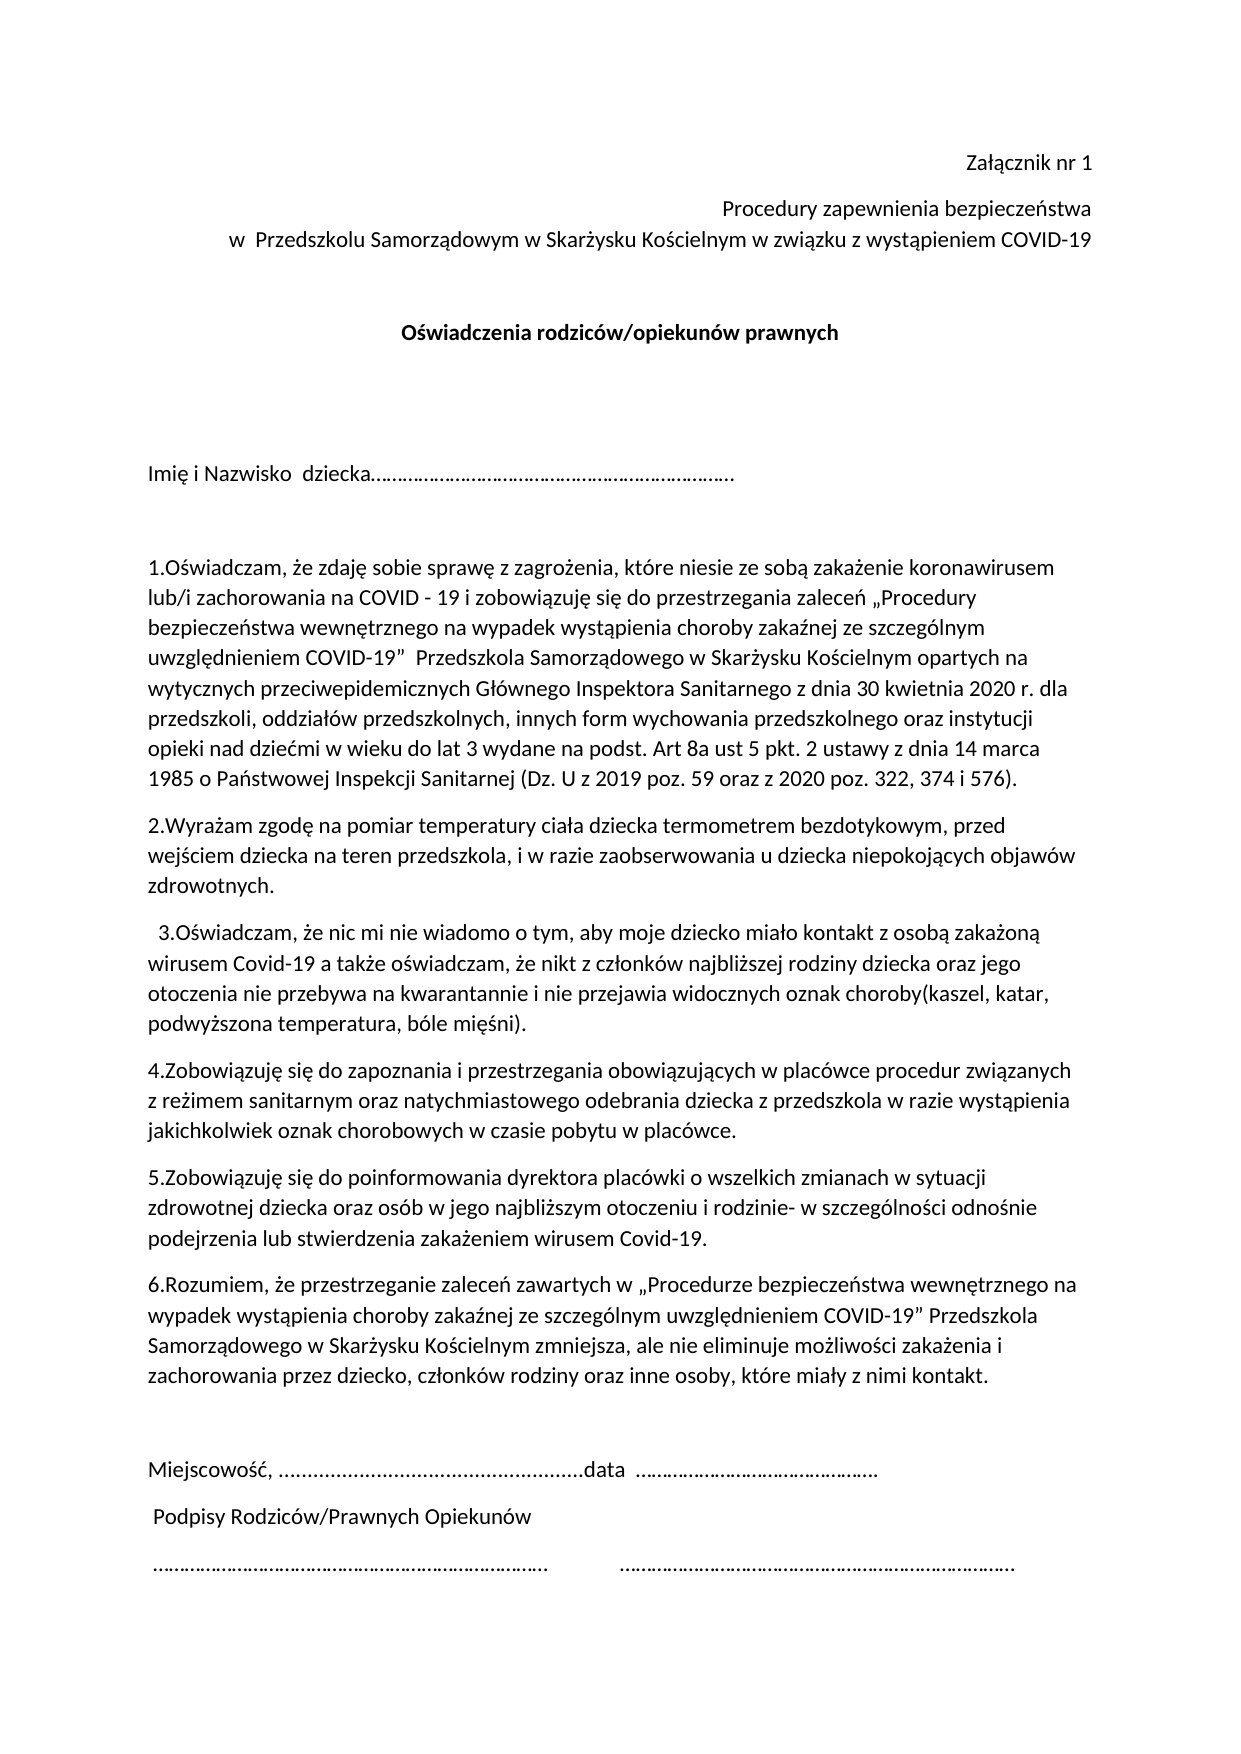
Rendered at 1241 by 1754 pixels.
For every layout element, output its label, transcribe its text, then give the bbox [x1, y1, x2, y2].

text 6.Rozumiem, że przestrzeganie zaleceń zawartych w „Procedurze bezpieczeństwa wewnętrznego na wypadek wystąpienia choroby zakaźnej ze szczególnym uwzględnieniem COVID-19” Przedszkola Samorządowego w Skarżysku Kościelnym zmniejsza, ale nie eliminuje możliwości zakażenia i zachorowania przez dziecko, członków rodziny oraz inne osoby, które miały z nimi kontakt. [148, 1271, 1093, 1389]
text 4.Zobowiązuję się do zapoznania i przestrzegania obowiązujących w placówce procedur związanych z reżimem sanitarnym oraz natychmiastowego odebrania dziecka z przedszkola w razie wystąpienia jakichkolwiek oznak chorobowych w czasie pobytu w placówce. [148, 1056, 1093, 1144]
text Procedury zapewnienia bezpieczeństwa w Przedszkolu Samorządowym w Skarżysku Kościelnym w związku z wystąpieniem COVID-19 [148, 194, 1093, 253]
text Miejscowość, .....................................................data ………………………………………. [148, 1455, 1093, 1483]
text Imię i Nazwisko dziecka…………………………………………………………… [148, 459, 1093, 487]
text ………………………………………………………………… ………………………………………………………………… [148, 1549, 1093, 1577]
text 1.Oświadczam, że zdaję sobie sprawę z zagrożenia, które niesie ze sobą zakażenie koronawirusem lub/i zachorowania na COVID - 19 i zobowiązuję się do przestrzegania zaleceń „Procedury bezpieczeństwa wewnętrznego na wypadek wystąpienia choroby zakaźnej ze szczególnym uwzględnieniem COVID-19” Przedszkola Samorządowego w Skarżysku Kościelnym opartych na wytycznych przeciwepidemicznych Głównego Inspektora Sanitarnego z dnia 30 kwietnia 2020 r. dla przedszkoli, oddziałów przedszkolnych, innych form wychowania przedszkolnego oraz instytucji opieki nad dziećmi w wieku do lat 3 wydane na podst. Art 8a ust 5 pkt. 2 ustawy z dnia 14 marca 1985 o Państwowej Inspekcji Sanitarnej (Dz. U z 2019 poz. 59 oraz z 2020 poz. 322, 374 i 576). [148, 553, 1093, 792]
text 2.Wyrażam zgodę na pomiar temperatury ciała dziecka termometrem bezdotykowym, przed wejściem dziecka na teren przedszkola, i w razie zaobserwowania u dziecka niepokojących objawów zdrowotnych. [148, 811, 1093, 899]
text 5.Zobowiązuję się do poinformowania dyrektora placówki o wszelkich zmianach w sytuacji zdrowotnej dziecka oraz osób w jego najbliższym otoczeniu i rodzinie- w szczególności odnośnie podejrzenia lub stwierdzenia zakażeniem wirusem Covid-19. [148, 1163, 1093, 1252]
text 3.Oświadczam, że nic mi nie wiadomo o tym, aby moje dziecko miało kontakt z osobą zakażoną wirusem Covid-19 a także oświadczam, że nikt z członków najbliższej rodziny dziecka oraz jego otoczenia nie przebywa na kwarantannie i nie przejawia widocznych oznak choroby(kaszel, katar, podwyższona temperatura, bóle mięśni). [148, 918, 1093, 1037]
text Podpisy Rodziców/Prawnych Opiekunów [148, 1502, 1093, 1530]
text Załącznik nr 1 [148, 148, 1093, 176]
text Oświadczenia rodziców/opiekunów prawnych [148, 318, 1093, 346]
